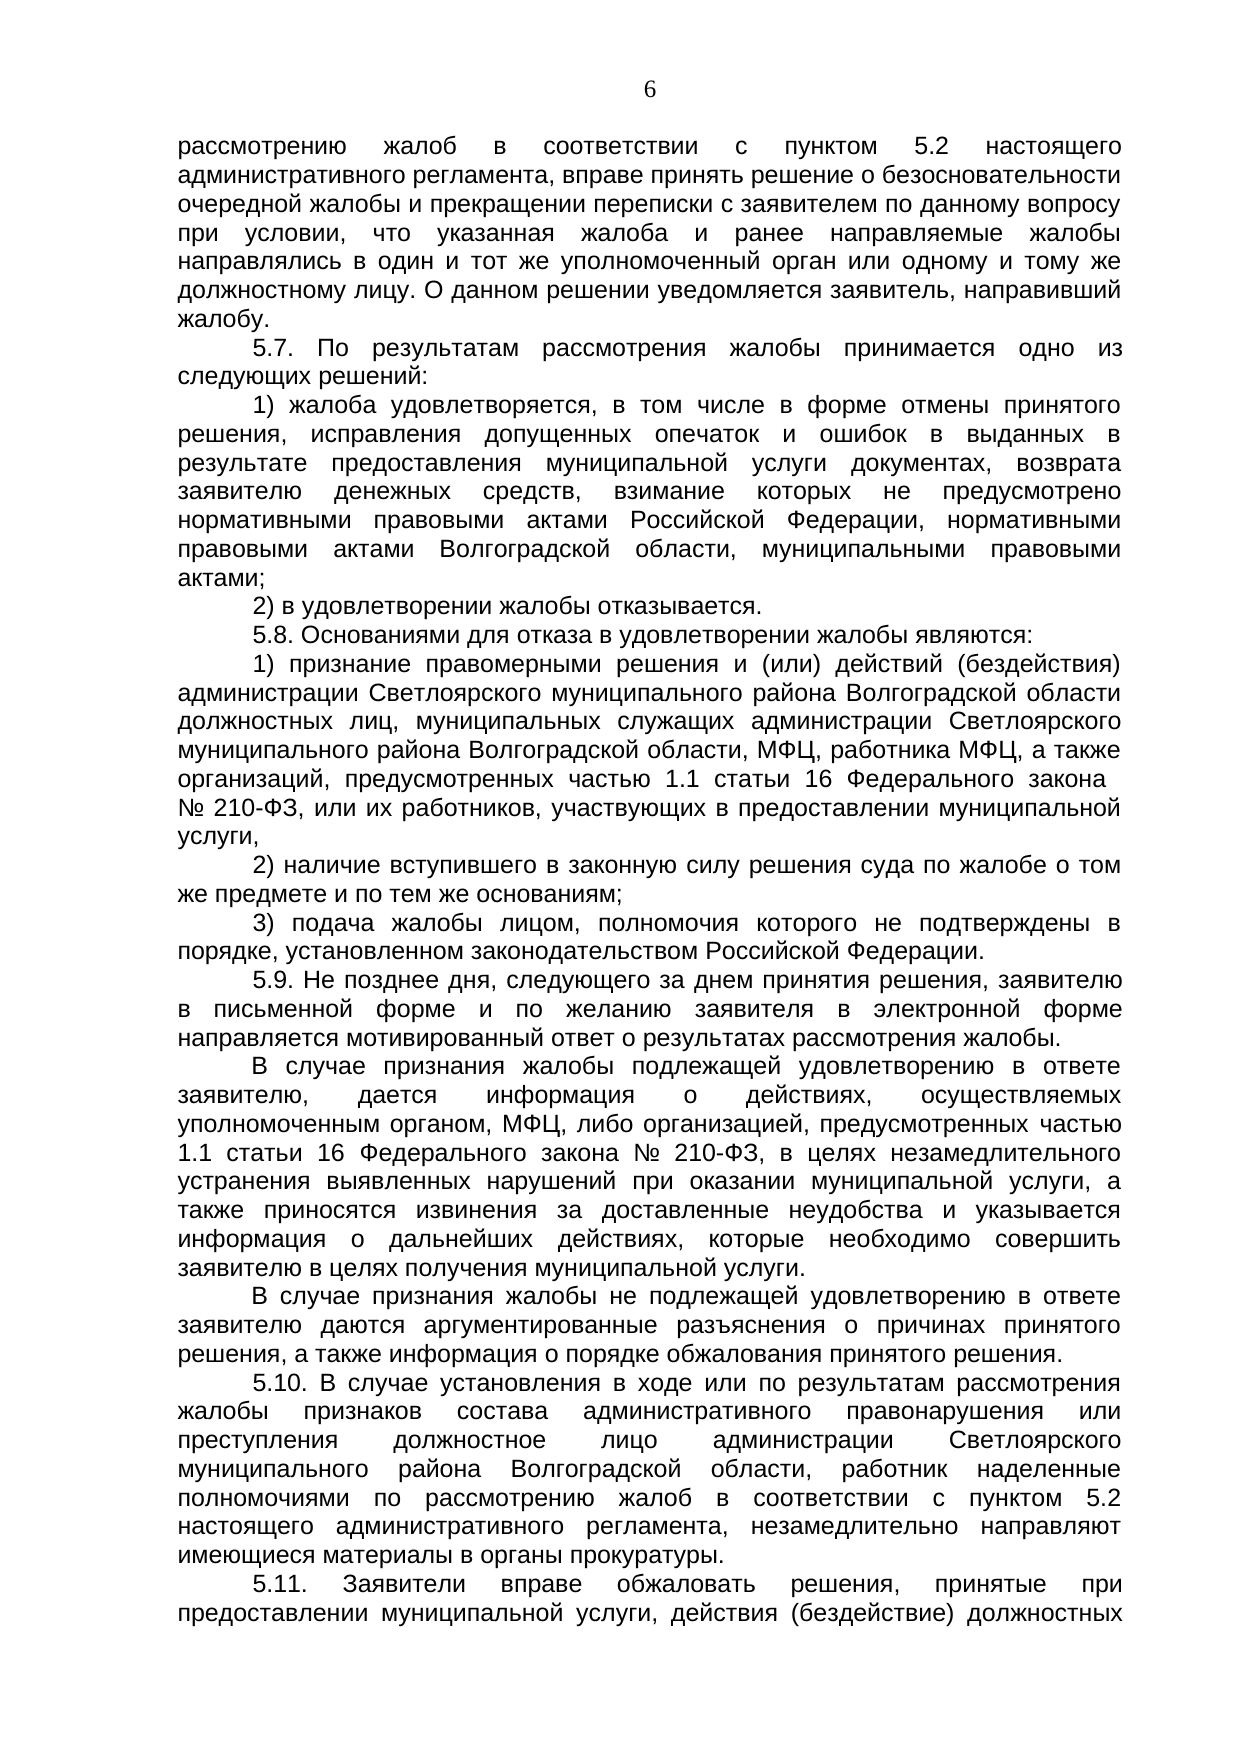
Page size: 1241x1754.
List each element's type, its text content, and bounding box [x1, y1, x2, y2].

text 2) в удовлетворении жалобы отказывается. [177, 591, 1122, 620]
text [177, 1569, 1124, 1626]
text 1) жалоба удовлетворяется, в том числе в форме отмены принятого решения, исправления допущенных опечаток и ошибок в выданных в результате предоставления муниципальной услуги документах, возврата заявителю денежных средств, взимание которых не предусмотрено нормативными правовыми актами Российской Федерации, нормативными правовыми актами Волгоградской области, муниципальными правовыми актами; [177, 390, 1122, 591]
text В случае признания жалобы подлежащей удовлетворению в ответе заявителю, дается информация о действиях, осуществляемых уполномоченным органом, МФЦ, либо организацией, предусмотренных частью 1.1 статьи 16 Федерального закона № 210-ФЗ, в целях незамедлительного устранения выявленных нарушений при оказании муниципальной услуги, а также приносятся извинения за доставленные неудобства и указывается информация о дальнейших действиях, которые необходимо совершить заявителю в целях получения муниципальной услуги. [177, 1051, 1122, 1281]
text 5.9. Не позднее дня, следующего за днем принятия решения, заявителю в письменной форме и по желанию заявителя в электронной форме направляется мотивированный ответ о результатах рассмотрения жалобы. [177, 965, 1124, 1051]
text 3) подача жалобы лицом, полномочия которого не подтверждены в порядке, установленном законодательством Российской Федерации. [177, 908, 1122, 965]
text 5.8. Основаниями для отказа в удовлетворении жалобы являются: [177, 620, 1122, 649]
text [177, 131, 1122, 333]
text 2) наличие вступившего в законную силу решения суда по жалобе о том же предмете и по тем же основаниям; [177, 850, 1122, 908]
text 1) признание правомерными решения и (или) действий (бездействия) администрации Светлоярского муниципального района Волгоградской области должностных лиц, муниципальных служащих администрации Светлоярского муниципального района Волгоградской области, МФЦ, работника МФЦ, а также организаций, предусмотренных частью 1.1 статьи 16 Федерального закона № 210-ФЗ, или их работников, участвующих в предоставлении муниципальной услуги, [177, 649, 1122, 850]
text В случае признания жалобы не подлежащей удовлетворению в ответе заявителю даются аргументированные разъяснения о причинах принятого решения, а также информация о порядке обжалования принятого решения. [177, 1281, 1122, 1368]
text 5.10. В случае установления в ходе или по результатам рассмотрения жалобы признаков состава административного правонарушения или преступления должностное лицо администрации Светлоярского муниципального района Волгоградской области, работник наделенные полномочиями по рассмотрению жалоб в соответствии с пунктом 5.2 настоящего административного регламента, незамедлительно направляют имеющиеся материалы в органы прокуратуры. [177, 1368, 1122, 1569]
text 5.7. По результатам рассмотрения жалобы принимается одно из следующих решений: [177, 333, 1124, 390]
